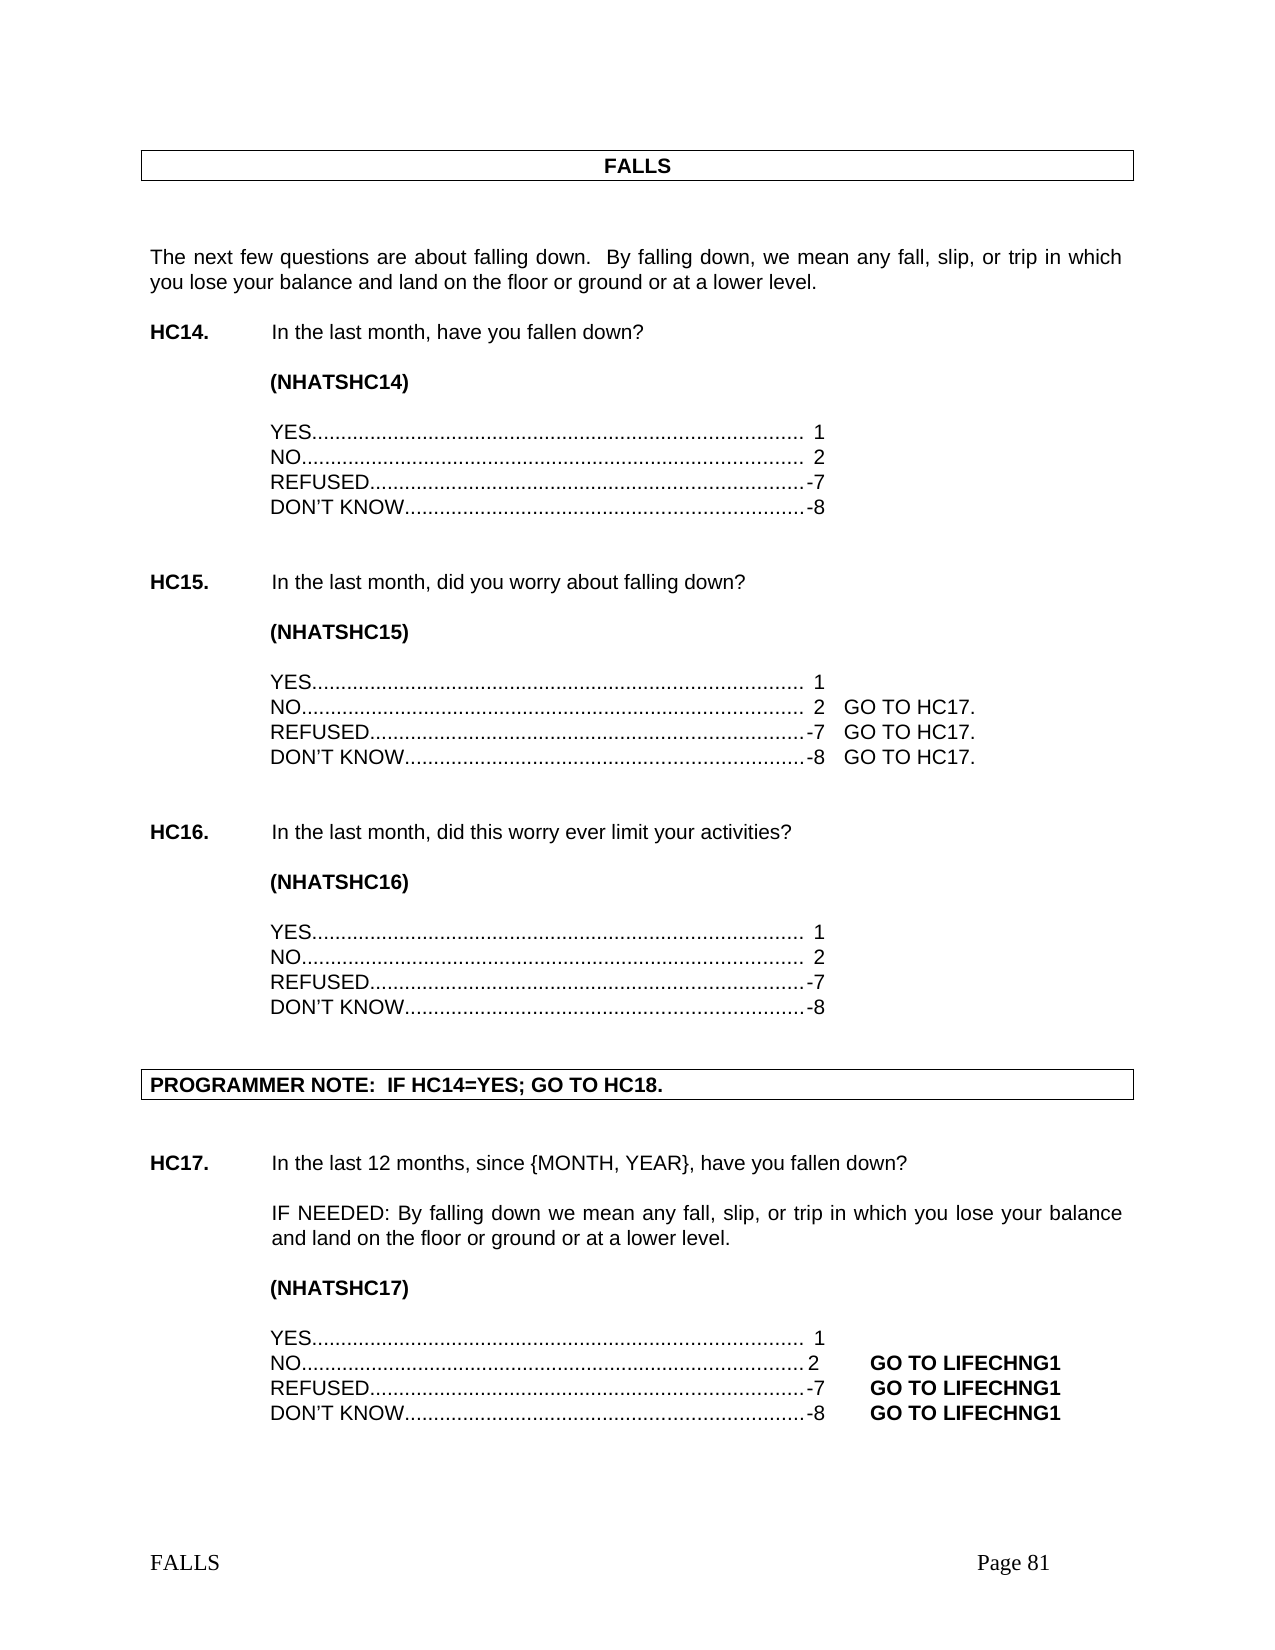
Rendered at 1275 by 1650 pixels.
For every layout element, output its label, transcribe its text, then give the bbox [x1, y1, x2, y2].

text NO 2 GO TO LIFECHNG1 [270, 1350, 1125, 1375]
text Falls [142, 151, 1133, 180]
text HC15. In the last month, did you worry about falling down? [150, 569, 1125, 594]
text DON’T KNOW -8 GO TO LIFECHNG1 [270, 1400, 1125, 1425]
text PROGRAMMER NOTE: IF HC14=YES; GO TO HC18. [142, 1070, 1133, 1099]
text YES 1 [270, 1325, 1125, 1350]
text HC14. In the last month, have you fallen down? [150, 319, 1125, 344]
text (NHATSHC16) [270, 869, 1125, 894]
text REFUSED -7 [270, 969, 1125, 994]
text IF NEEDED: By falling down we mean any fall, slip, or trip in which you lose your balance and land on the floor or ground or at a lower level. [271, 1200, 1125, 1250]
text DON’T KNOW -8 [270, 494, 1125, 519]
text (NHATSHC15) [270, 619, 1125, 644]
text REFUSED -7 GO TO LIFECHNG1 [270, 1375, 1125, 1400]
text NO 2 [270, 444, 1125, 469]
text The next few questions are about falling down. By falling down, we mean any fall, slip, or trip in which you lose your balance and land on the floor or ground or at a lower level. [150, 244, 1125, 294]
text YES 1 [270, 419, 1125, 444]
text (NHATSHC14) [270, 369, 1125, 394]
text DON’T KNOW -8 [270, 994, 1125, 1019]
text HC17. In the last 12 months, since {MONTH, YEAR}, have you fallen down? [150, 1150, 1125, 1175]
text (NHATSHC17) [270, 1275, 1125, 1300]
text REFUSED -7 [270, 469, 1125, 494]
text REFUSED -7 GO TO HC17. [270, 719, 1125, 744]
text DON’T KNOW -8 GO TO HC17. [270, 744, 1125, 769]
text YES 1 [270, 919, 1125, 944]
text HC16. In the last month, did this worry ever limit your activities? [150, 819, 1125, 844]
text YES 1 [270, 669, 1125, 694]
text NO 2 [270, 944, 1125, 969]
text NO 2 GO TO HC17. [270, 694, 1125, 719]
